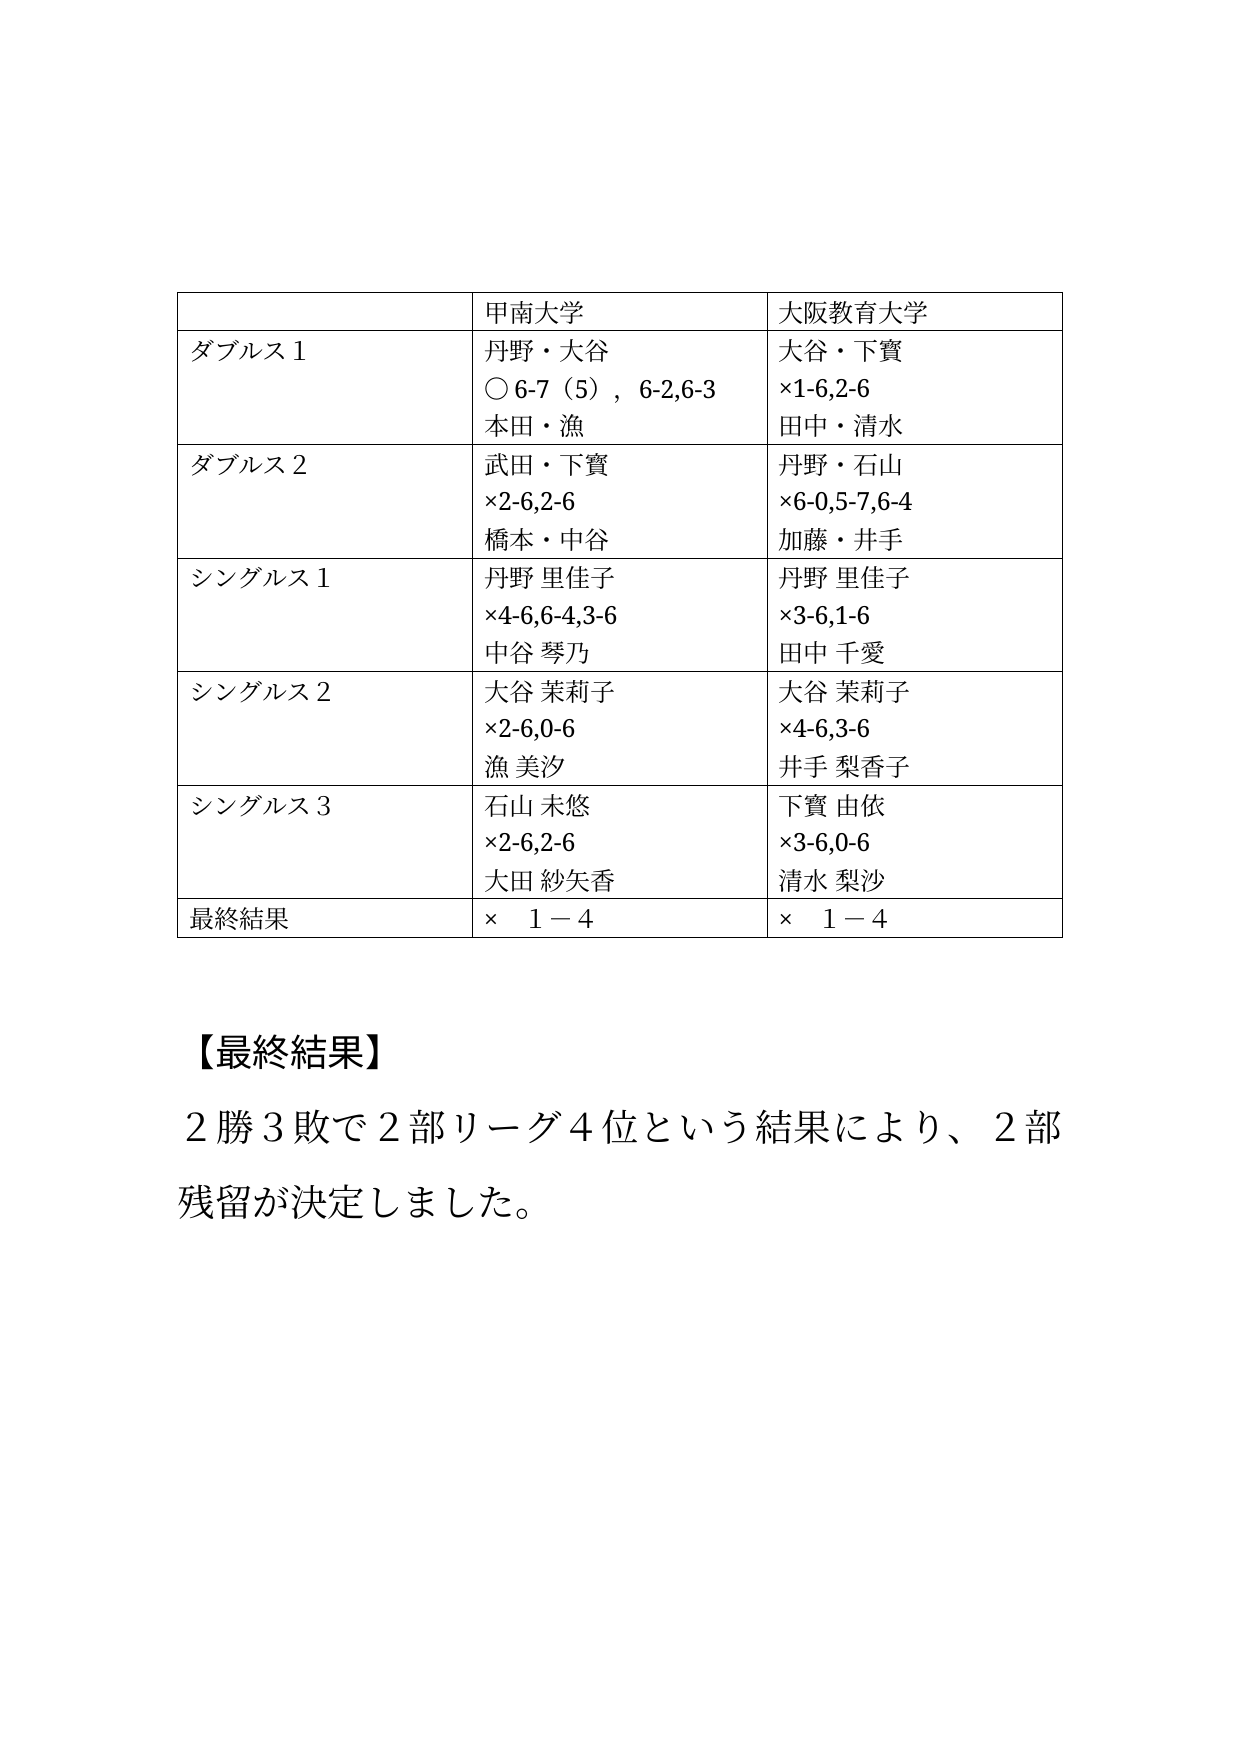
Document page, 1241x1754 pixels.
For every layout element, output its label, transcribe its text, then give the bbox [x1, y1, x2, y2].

table_header 甲南大学 [473, 293, 767, 330]
text ２勝３敗で２部リーグ４位という結果により、２部残留が決定しました。 [177, 1088, 1063, 1238]
text 【最終結果】 [177, 1013, 1063, 1088]
table_cell シングルス２ [178, 672, 472, 784]
table_cell ダブルス２ [178, 445, 472, 557]
table_cell 大谷 茉莉子 ×2-6,0-6 漁 美汐 [473, 672, 767, 784]
table_cell × １－４ [473, 899, 767, 937]
table_header 大阪教育大学 [768, 293, 1062, 330]
table_cell 下寳 由依 ×3-6,0-6 清水 梨沙 [768, 786, 1062, 898]
table_cell ダブルス１ [178, 331, 472, 444]
table_cell 大谷 茉莉子 ×4-6,3-6 井手 梨香子 [768, 672, 1062, 784]
table_cell 丹野 里佳子 ×3-6,1-6 田中 千愛 [768, 559, 1062, 671]
table_header [178, 293, 472, 330]
table_cell シングルス３ [178, 786, 472, 898]
table_cell シングルス１ [178, 559, 472, 671]
table_cell 丹野・石山 ×6-0,5-7,6-4 加藤・井手 [768, 445, 1062, 557]
table_cell 丹野 里佳子 ×4-6,6-4,3-6 中谷 琴乃 [473, 559, 767, 671]
table_cell 最終結果 [178, 899, 472, 937]
table_cell × １－４ [768, 899, 1062, 937]
table_cell 大谷・下寳 ×1-6,2-6 田中・清水 [768, 331, 1062, 444]
table_cell 石山 未悠 ×2-6,2-6 大田 紗矢香 [473, 786, 767, 898]
table_cell 武田・下寳 ×2-6,2-6 橋本・中谷 [473, 445, 767, 557]
table_cell 丹野・大谷 〇6-7（5），6-2,6-3 本田・漁 [473, 331, 767, 444]
